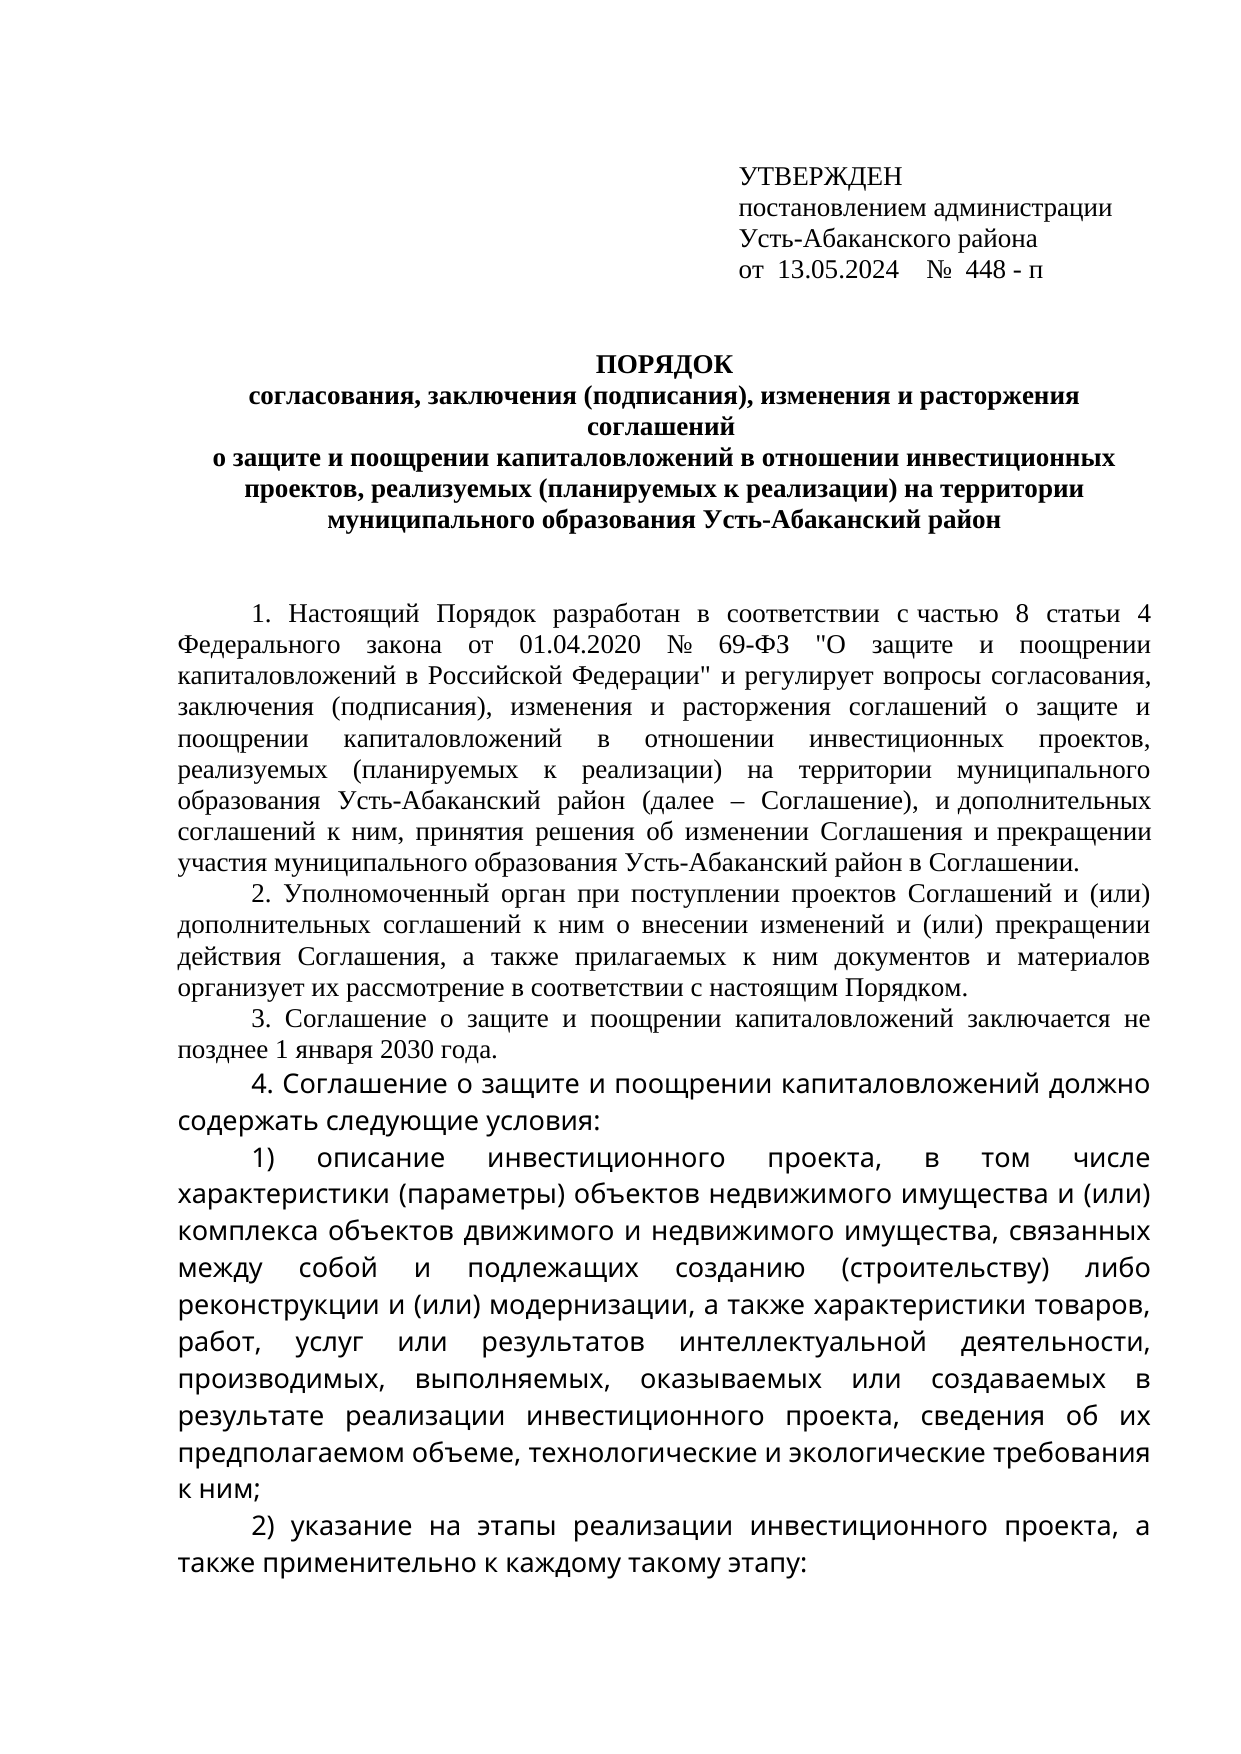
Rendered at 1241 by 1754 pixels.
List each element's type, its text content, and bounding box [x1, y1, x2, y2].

text от 13.05.2024 № 448 - п [738, 253, 1152, 285]
list 3. Соглашение о защите и поощрении капиталовложений заключается не позднее 1 января 2030 года. [177, 1002, 1152, 1064]
text постановлением администрации [738, 191, 1152, 222]
text УТВЕРЖДЕН [738, 160, 1152, 191]
text согласования, заключения (подписания), изменения и расторжения соглашений о защите и поощрении капиталовложений в отношении инвестиционных проектов, реализуемых (планируемых к реализации) на территории [177, 379, 1152, 504]
text муниципального образования Усть-Абаканский район [177, 504, 1152, 535]
text 1) описание инвестиционного проекта, в том числе характеристики (параметры) объектов недвижимого имущества и (или) комплекса объектов движимого и недвижимого имущества, связанных между собой и подлежащих созданию (строительству) либо реконструкции и (или) модернизации, а также характеристики товаров, работ, услуг или результатов интеллектуальной деятельности, производимых, выполняемых, оказываемых или создаваемых в результате реализации инвестиционного проекта, сведения об их предполагаемом объеме, технологические и экологические требования к ним; [177, 1138, 1152, 1507]
list 2. Уполномоченный орган при поступлении проектов Соглашений и (или) дополнительных соглашений к ним о внесении изменений и (или) прекращении действия Соглашения, а также прилагаемых к ним документов и материалов организует их рассмотрение в соответствии с настоящим Порядком. [177, 877, 1152, 1002]
list 1. Настоящий Порядок разработан в соответствии с частью 8 статьи 4 Федерального закона от 01.04.2020 № 69-ФЗ "О защите и поощрении капиталовложений в Российской Федерации" и регулирует вопросы согласования, заключения (подписания), изменения и расторжения соглашений о защите и поощрении капиталовложений в отношении инвестиционных проектов, реализуемых (планируемых к реализации) на территории муниципального образования Усть-Абаканский район (далее – Соглашение), и дополнительных соглашений к ним, принятия решения об изменении Соглашения и прекращении участия муниципального образования Усть-Абаканский район в Соглашении. [177, 597, 1152, 877]
text 2) указание на этапы реализации инвестиционного проекта, а также применительно к каждому такому этапу: [177, 1507, 1152, 1581]
text ПОРЯДОК [177, 348, 1152, 379]
text Усть-Абаканского района [738, 222, 1152, 253]
text 4. Соглашение о защите и поощрении капиталовложений должно содержать следующие условия: [177, 1064, 1152, 1138]
